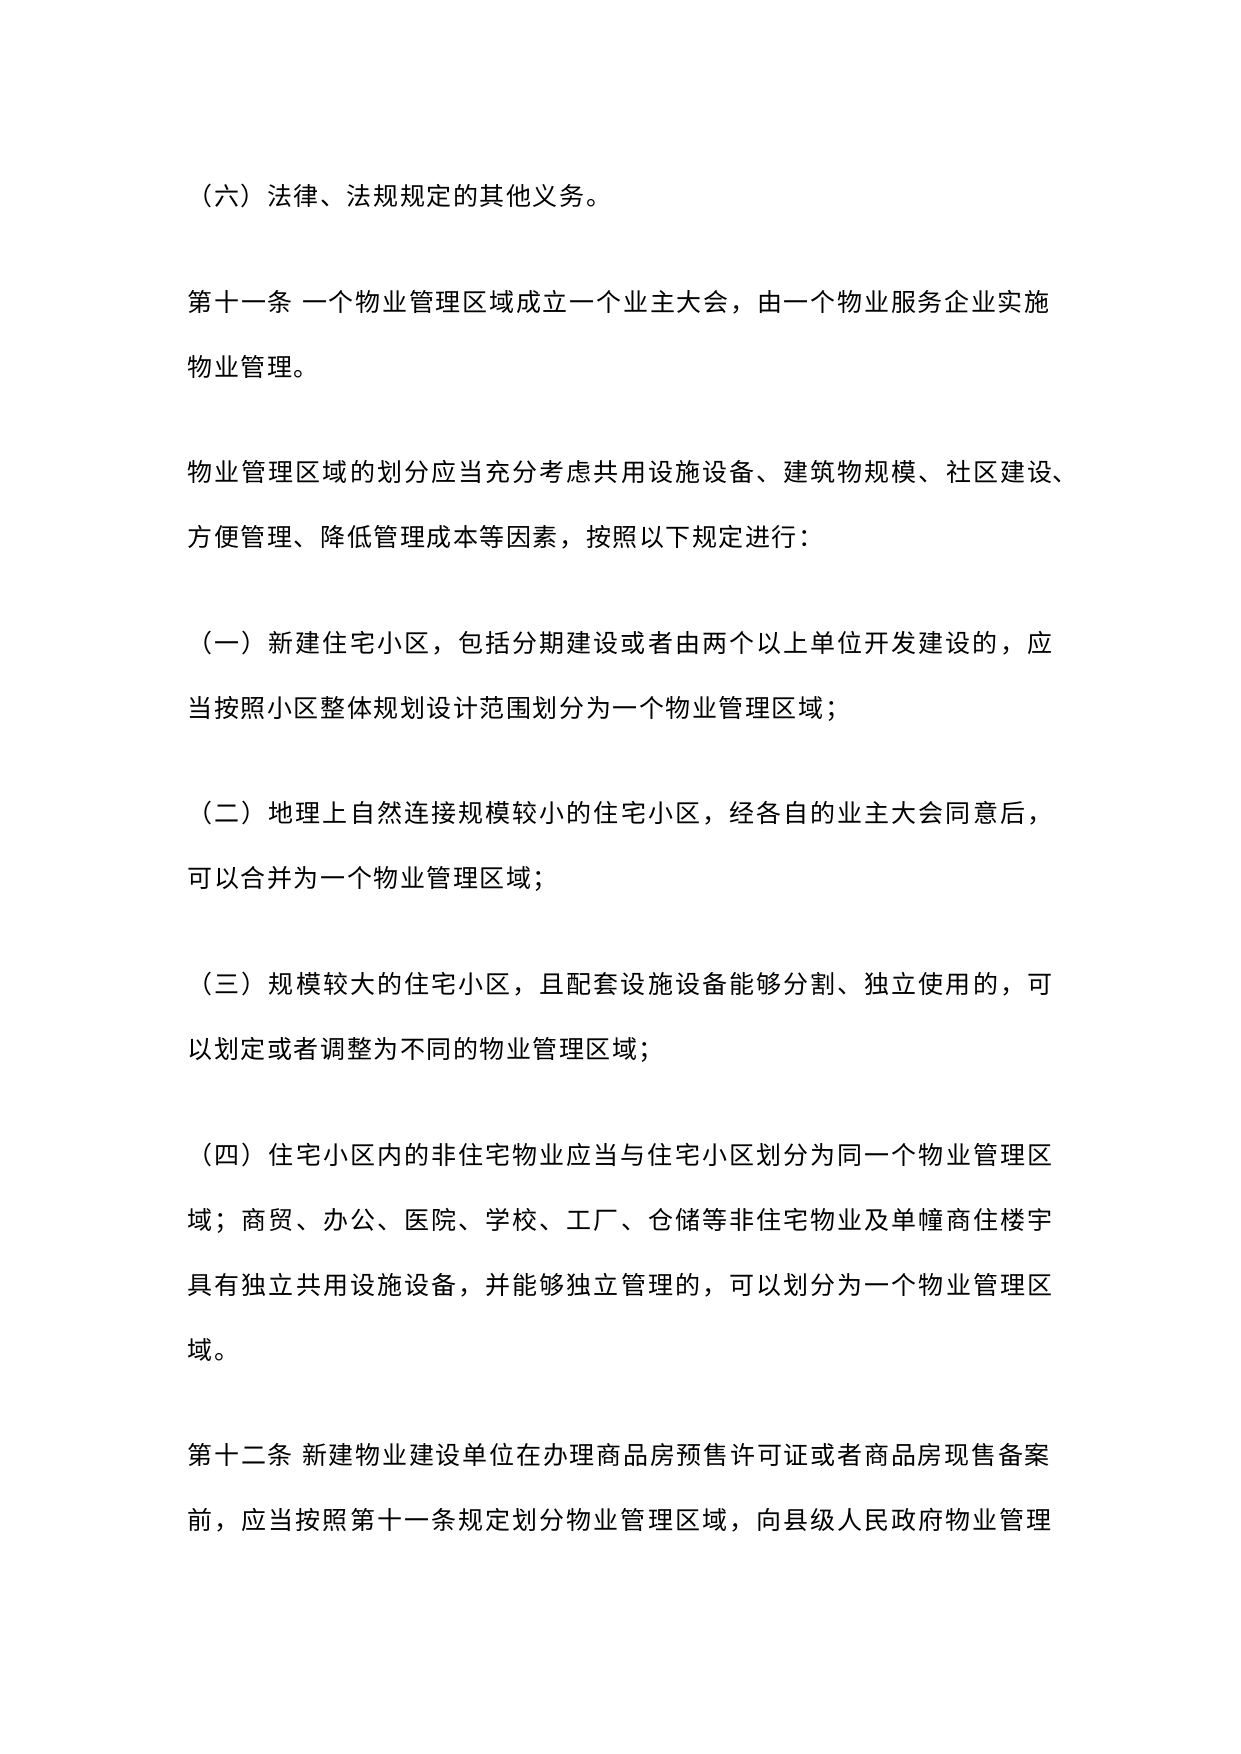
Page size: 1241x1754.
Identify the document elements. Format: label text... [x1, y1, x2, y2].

text 物业管理区域的划分应当充分考虑共用设施设备、建筑物规模、社区建设、方便管理、降低管理成本等因素，按照以下规定进行： [187, 438, 1053, 568]
text 第十一条 一个物业管理区域成立一个业主大会，由一个物业服务企业实施物业管理。 [187, 268, 1053, 398]
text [187, 1421, 1053, 1551]
text （六）法律、法规规定的其他义务。 [187, 162, 1053, 227]
text （四）住宅小区内的非住宅物业应当与住宅小区划分为同一个物业管理区域；商贸、办公、医院、学校、工厂、仓储等非住宅物业及单幢商住楼宇具有独立共用设施设备，并能够独立管理的，可以划分为一个物业管理区域。 [187, 1121, 1053, 1381]
text （一）新建住宅小区，包括分期建设或者由两个以上单位开发建设的，应当按照小区整体规划设计范围划分为一个物业管理区域； [187, 609, 1053, 739]
text （三）规模较大的住宅小区，且配套设施设备能够分割、独立使用的，可以划定或者调整为不同的物业管理区域； [187, 950, 1053, 1080]
text （二）地理上自然连接规模较小的住宅小区，经各自的业主大会同意后，可以合并为一个物业管理区域； [187, 779, 1053, 909]
